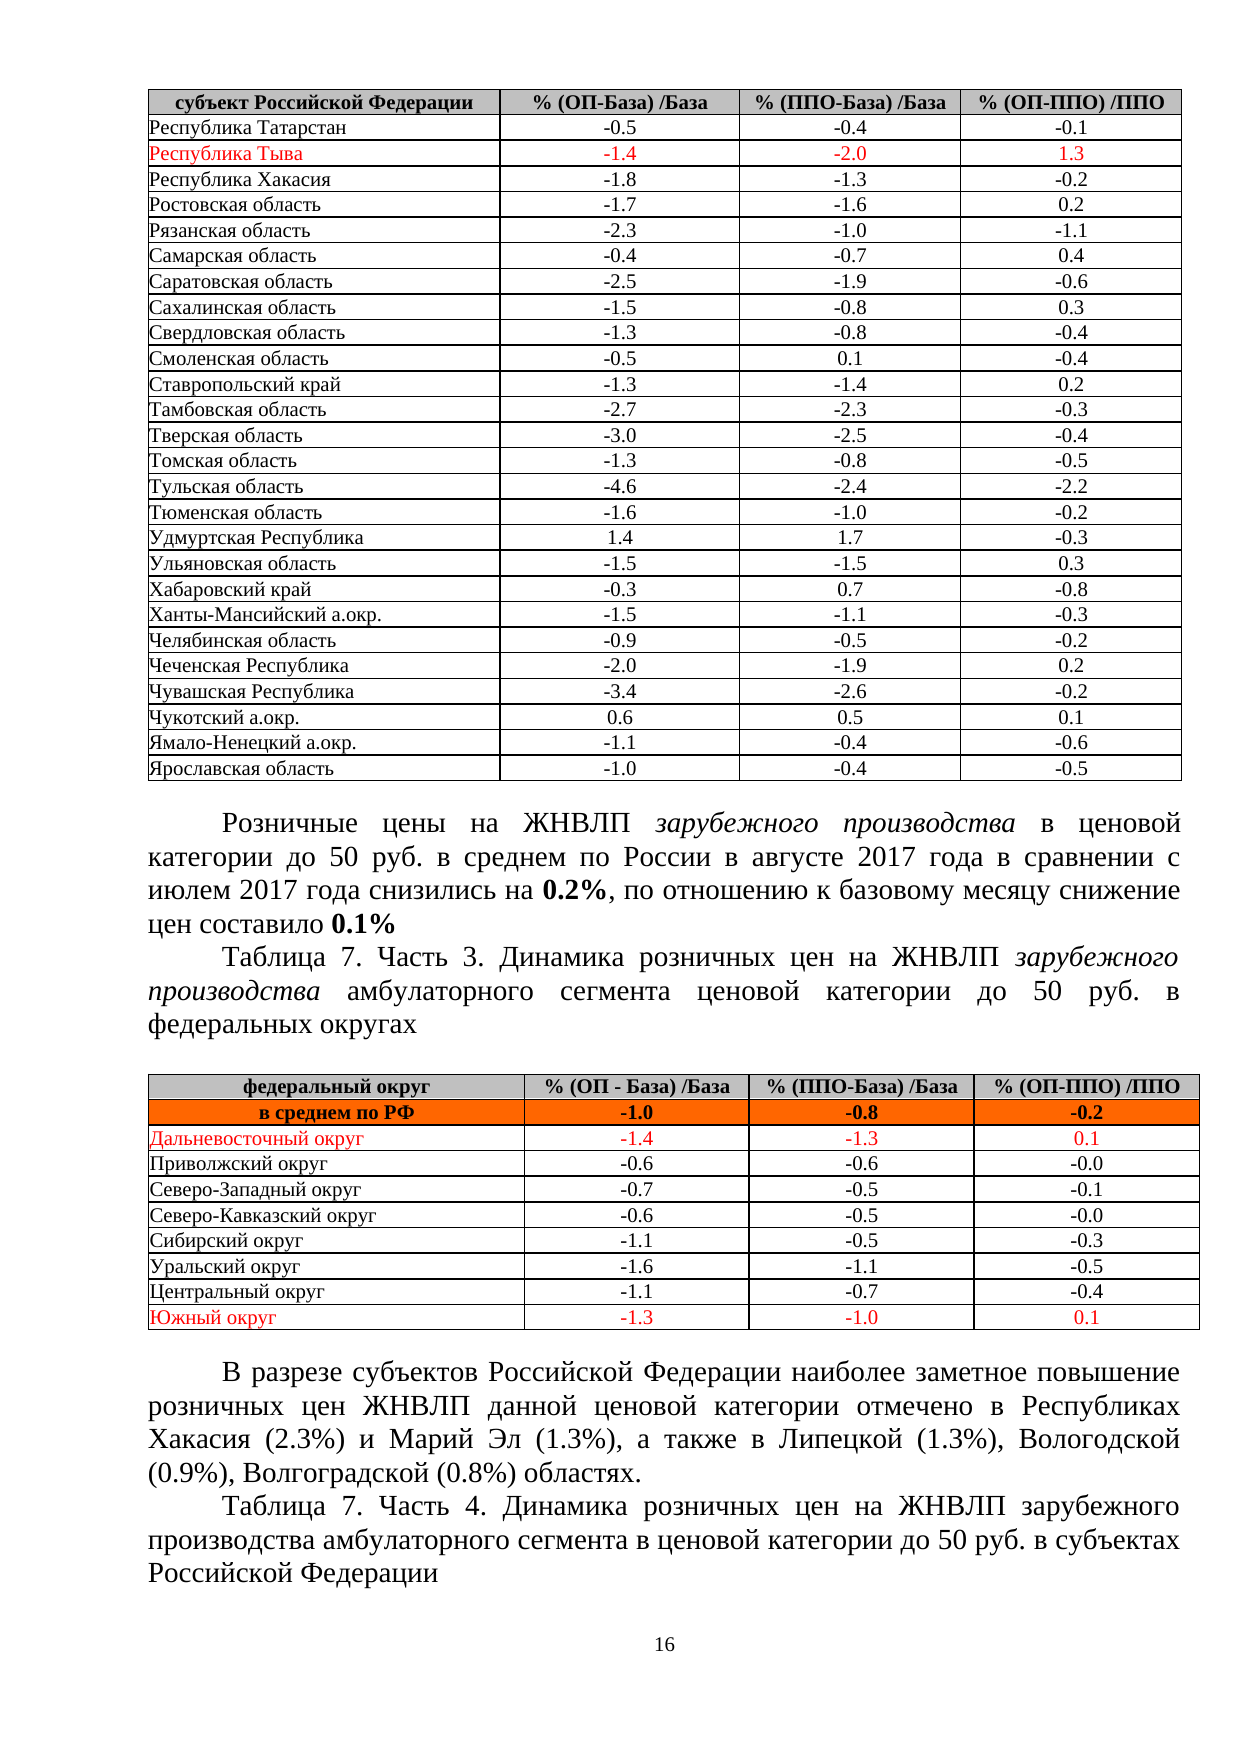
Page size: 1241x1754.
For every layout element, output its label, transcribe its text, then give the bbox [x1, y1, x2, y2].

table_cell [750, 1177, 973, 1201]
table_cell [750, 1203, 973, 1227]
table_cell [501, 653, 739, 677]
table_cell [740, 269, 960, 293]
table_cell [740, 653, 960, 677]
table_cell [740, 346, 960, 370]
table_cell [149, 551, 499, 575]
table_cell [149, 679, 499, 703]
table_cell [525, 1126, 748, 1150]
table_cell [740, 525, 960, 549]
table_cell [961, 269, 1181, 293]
text В разрезе субъектов Российской Федерации наиболее заметное повышение розничных цен ЖНВЛП данной ценовой категории отмечено в Республиках Хакасия (2.3%) и Марий Эл (1.3%), а также в Липецкой (1.3%), Вологодской (0.9%), Волгоградской (0.8%) областях. [148, 1354, 1181, 1488]
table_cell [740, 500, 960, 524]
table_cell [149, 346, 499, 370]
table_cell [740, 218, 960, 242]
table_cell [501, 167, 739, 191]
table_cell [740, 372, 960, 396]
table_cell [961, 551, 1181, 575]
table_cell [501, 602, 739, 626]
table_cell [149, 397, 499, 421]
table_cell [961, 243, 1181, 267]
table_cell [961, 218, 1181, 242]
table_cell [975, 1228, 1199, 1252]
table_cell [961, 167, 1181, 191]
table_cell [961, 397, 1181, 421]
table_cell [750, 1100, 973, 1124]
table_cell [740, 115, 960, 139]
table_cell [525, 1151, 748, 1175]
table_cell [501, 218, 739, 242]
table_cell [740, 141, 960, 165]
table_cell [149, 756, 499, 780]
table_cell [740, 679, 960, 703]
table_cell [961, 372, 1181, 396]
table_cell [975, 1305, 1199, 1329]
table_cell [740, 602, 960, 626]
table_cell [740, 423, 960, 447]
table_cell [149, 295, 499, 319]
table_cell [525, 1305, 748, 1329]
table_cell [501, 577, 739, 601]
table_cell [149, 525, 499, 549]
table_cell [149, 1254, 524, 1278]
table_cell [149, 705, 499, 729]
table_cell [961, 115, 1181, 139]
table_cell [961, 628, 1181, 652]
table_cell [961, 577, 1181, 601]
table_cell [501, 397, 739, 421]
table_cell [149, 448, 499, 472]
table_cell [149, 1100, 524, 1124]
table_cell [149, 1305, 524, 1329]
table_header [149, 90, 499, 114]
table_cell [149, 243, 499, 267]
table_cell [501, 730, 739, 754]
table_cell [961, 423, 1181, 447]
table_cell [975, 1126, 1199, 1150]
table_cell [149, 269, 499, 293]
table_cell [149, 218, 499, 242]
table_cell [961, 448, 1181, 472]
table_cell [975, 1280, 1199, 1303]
text Розничные цены на ЖНВЛП зарубежного производства в ценовой категории до 50 руб. в среднем по России в августе 2017 года в сравнении с июлем 2017 года снизились на 0.2%, по отношению к базовому месяцу снижение цен составило 0.1% [148, 805, 1181, 939]
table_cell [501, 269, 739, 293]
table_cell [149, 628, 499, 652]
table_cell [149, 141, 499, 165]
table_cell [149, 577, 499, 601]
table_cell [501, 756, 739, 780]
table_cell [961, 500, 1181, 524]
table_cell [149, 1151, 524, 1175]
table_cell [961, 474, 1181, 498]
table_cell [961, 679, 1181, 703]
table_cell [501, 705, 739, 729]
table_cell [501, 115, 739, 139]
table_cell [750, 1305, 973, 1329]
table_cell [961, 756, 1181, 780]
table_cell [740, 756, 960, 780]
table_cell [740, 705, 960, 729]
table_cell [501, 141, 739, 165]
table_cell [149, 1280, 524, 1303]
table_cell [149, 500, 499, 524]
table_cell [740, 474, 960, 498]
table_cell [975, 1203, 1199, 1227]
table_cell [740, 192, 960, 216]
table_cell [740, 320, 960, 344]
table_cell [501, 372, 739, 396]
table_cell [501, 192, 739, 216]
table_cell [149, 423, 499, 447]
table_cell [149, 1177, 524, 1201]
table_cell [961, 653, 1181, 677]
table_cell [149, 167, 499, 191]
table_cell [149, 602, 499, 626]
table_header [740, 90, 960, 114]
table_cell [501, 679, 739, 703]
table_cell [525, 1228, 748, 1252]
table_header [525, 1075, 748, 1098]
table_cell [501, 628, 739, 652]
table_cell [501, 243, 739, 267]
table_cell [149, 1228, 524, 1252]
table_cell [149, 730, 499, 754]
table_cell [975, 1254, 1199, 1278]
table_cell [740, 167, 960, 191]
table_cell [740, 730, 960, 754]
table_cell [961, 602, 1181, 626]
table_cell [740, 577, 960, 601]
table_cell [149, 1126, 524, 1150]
text Таблица 7. Часть 4. Динамика розничных цен на ЖНВЛП зарубежного производства амбулаторного сегмента в ценовой категории до 50 руб. в субъектах Российской Федерации [148, 1488, 1181, 1589]
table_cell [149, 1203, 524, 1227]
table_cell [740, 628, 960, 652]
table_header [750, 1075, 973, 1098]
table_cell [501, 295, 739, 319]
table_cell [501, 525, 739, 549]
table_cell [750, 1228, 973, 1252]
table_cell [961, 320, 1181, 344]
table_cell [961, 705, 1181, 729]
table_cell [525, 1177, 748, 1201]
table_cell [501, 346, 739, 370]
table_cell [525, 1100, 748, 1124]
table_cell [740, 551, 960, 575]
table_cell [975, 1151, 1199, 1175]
text Таблица 7. Часть 3. Динамика розничных цен на ЖНВЛП зарубежного производства амбулаторного сегмента ценовой категории до 50 руб. в федеральных округах [148, 939, 1181, 1040]
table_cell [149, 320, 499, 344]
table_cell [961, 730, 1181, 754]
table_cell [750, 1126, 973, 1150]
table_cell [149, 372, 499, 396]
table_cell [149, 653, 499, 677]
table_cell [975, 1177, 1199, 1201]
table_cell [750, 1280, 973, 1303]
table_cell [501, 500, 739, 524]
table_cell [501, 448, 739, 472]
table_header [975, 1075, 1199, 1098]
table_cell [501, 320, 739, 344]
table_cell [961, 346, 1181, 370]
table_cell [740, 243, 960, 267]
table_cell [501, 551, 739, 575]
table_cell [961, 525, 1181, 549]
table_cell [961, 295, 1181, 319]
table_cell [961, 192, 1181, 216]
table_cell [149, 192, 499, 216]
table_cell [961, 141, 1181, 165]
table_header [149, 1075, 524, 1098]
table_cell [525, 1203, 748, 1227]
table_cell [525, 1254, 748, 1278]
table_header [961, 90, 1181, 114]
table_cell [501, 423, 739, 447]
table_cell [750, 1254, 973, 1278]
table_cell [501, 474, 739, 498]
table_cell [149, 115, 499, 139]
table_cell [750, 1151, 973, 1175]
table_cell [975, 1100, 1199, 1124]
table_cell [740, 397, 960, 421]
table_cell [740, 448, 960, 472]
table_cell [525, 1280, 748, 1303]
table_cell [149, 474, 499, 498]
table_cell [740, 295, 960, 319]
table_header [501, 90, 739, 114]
